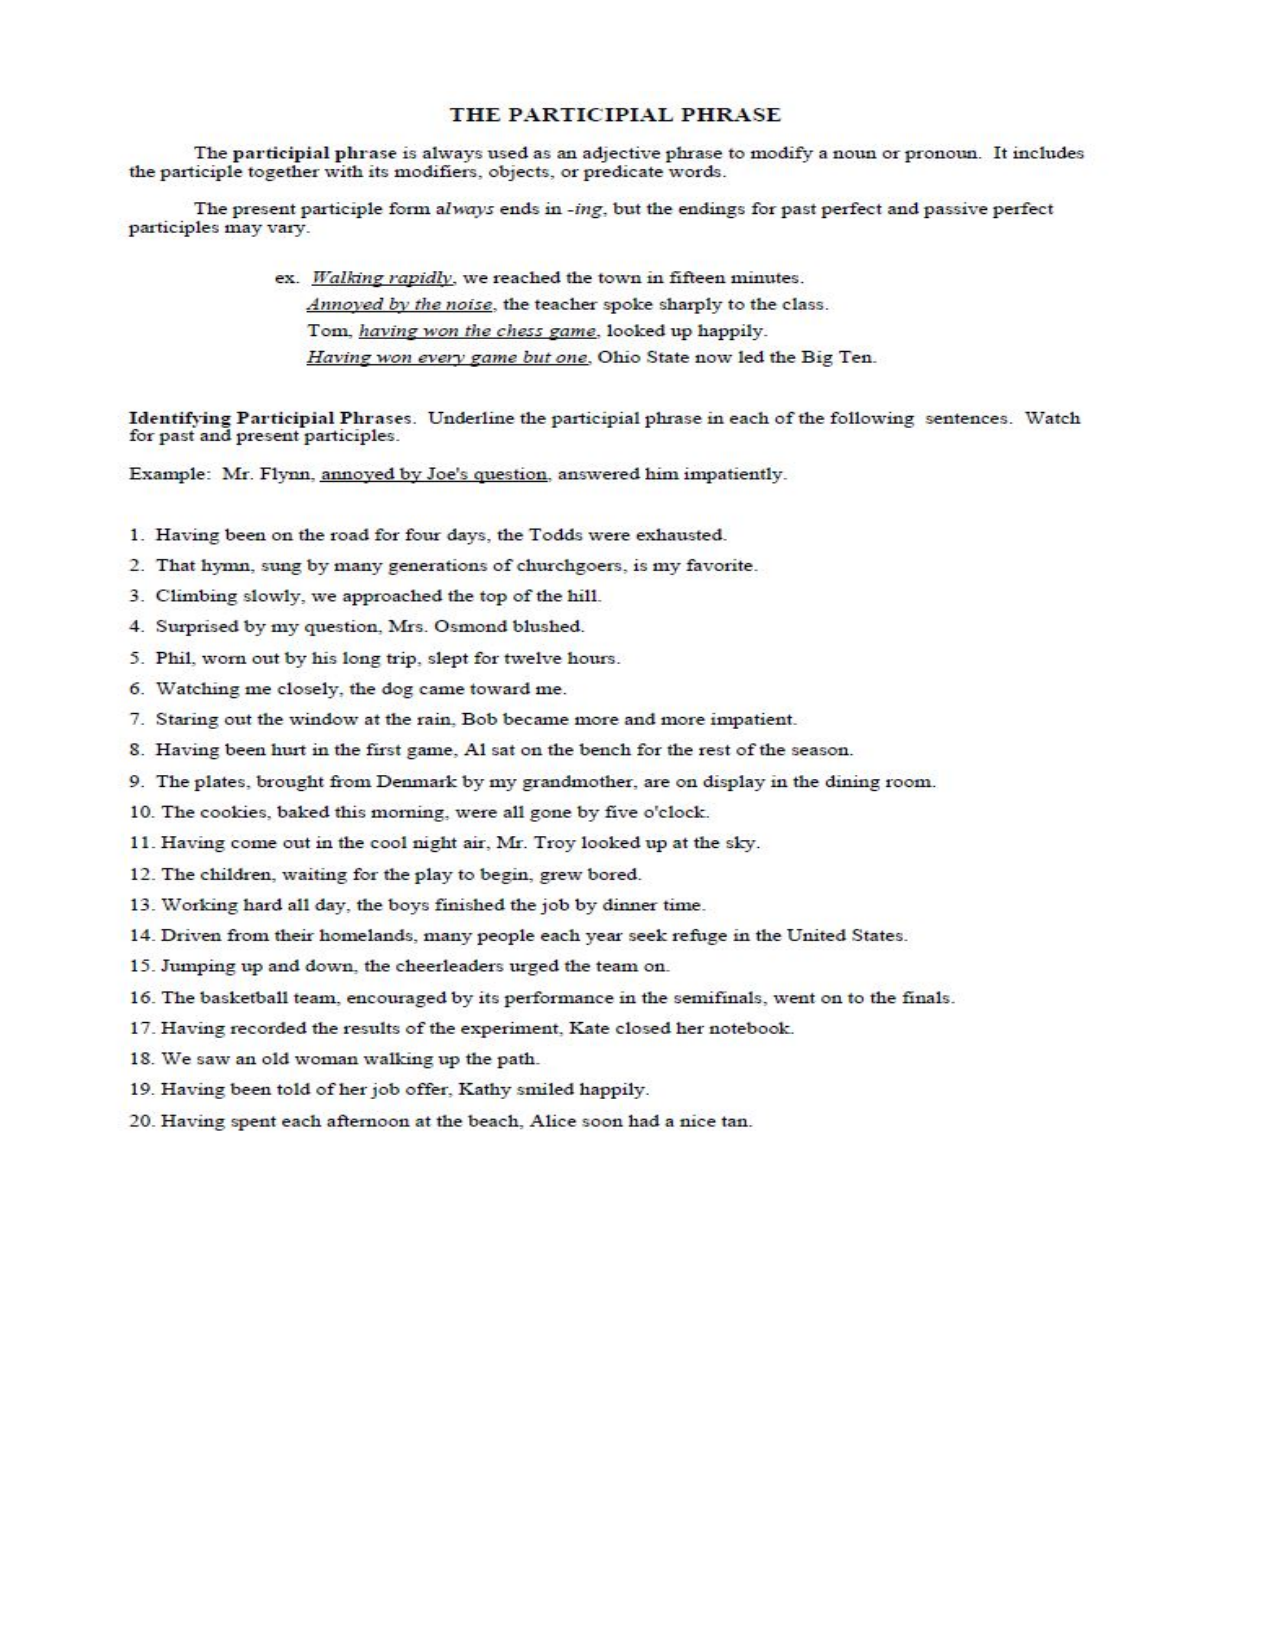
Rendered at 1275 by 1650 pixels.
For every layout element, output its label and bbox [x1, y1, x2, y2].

picture [92, 91, 1125, 1152]
